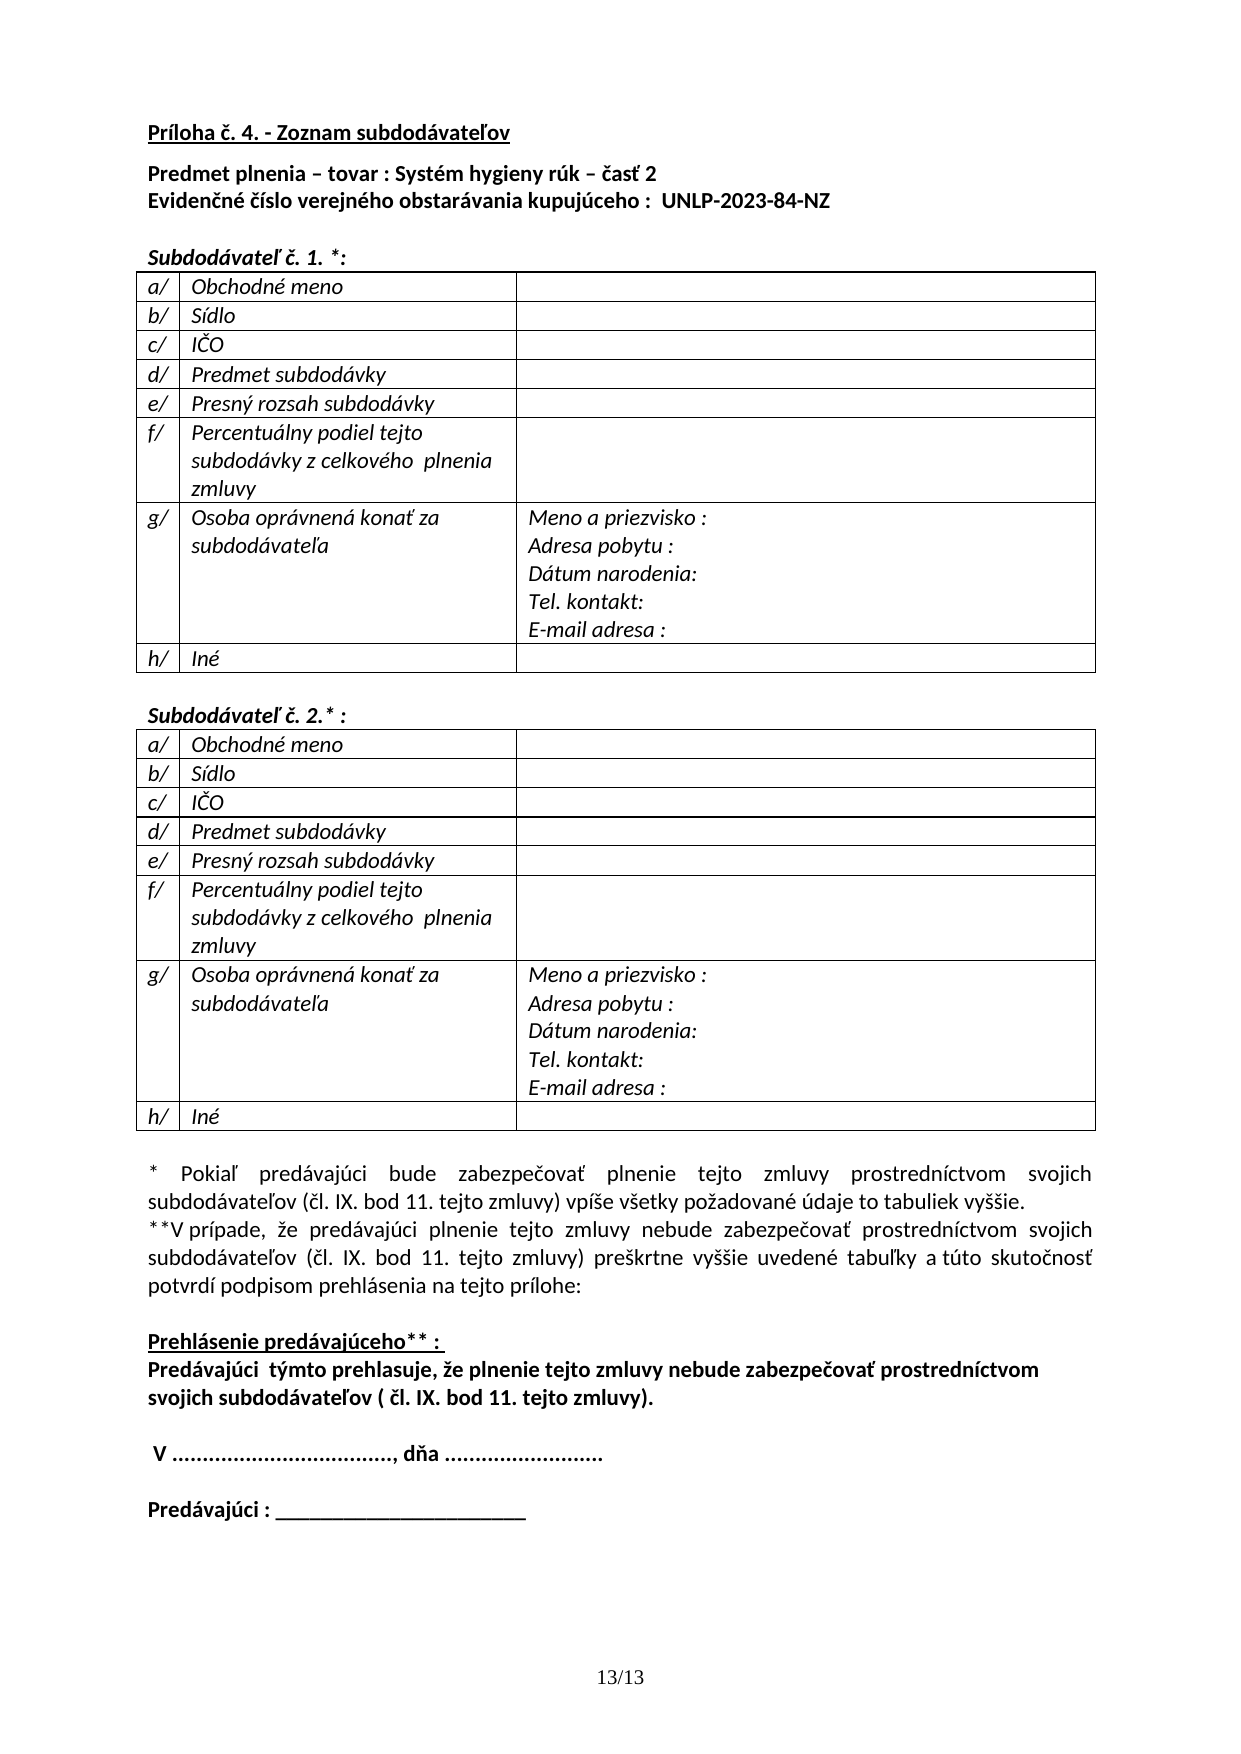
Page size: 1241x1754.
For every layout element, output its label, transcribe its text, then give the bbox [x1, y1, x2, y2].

table_cell [517, 759, 1095, 787]
table_cell [517, 818, 1095, 845]
table_cell [517, 418, 1095, 502]
table_cell [517, 302, 1095, 329]
table_cell [517, 644, 1095, 672]
table_cell Osoba oprávnená konať za subdodávateľa [180, 503, 516, 643]
text Predmet plnenia – tovar : Systém hygieny rúk – časť 2 [148, 159, 1092, 187]
table_cell e/ [137, 389, 179, 417]
table_cell f/ [137, 876, 179, 959]
text Evidenčné číslo verejného obstarávania kupujúceho : UNLP-2023-84-NZ [148, 187, 1092, 215]
table_cell Percentuálny podiel tejto subdodávky z celkového plnenia zmluvy [180, 876, 516, 959]
table_cell d/ [137, 818, 179, 845]
table_header [517, 730, 1095, 758]
text Subdodávateľ č. 1. *: [148, 243, 1092, 271]
table_cell f/ [137, 418, 179, 502]
table_cell g/ [137, 503, 179, 643]
text Predávajúci týmto prehlasuje, že plnenie tejto zmluvy nebude zabezpečovať prostredníctvom svojich subdodávateľov ( čl. IX. bod 11. tejto zmluvy). [148, 1355, 1092, 1411]
table_cell Predmet subdodávky [180, 818, 516, 845]
table_cell b/ [137, 302, 179, 329]
table_cell Meno a priezvisko : Adresa pobytu : Dátum narodenia: Tel. kontakt: E-mail adresa : [517, 961, 1095, 1101]
table_cell b/ [137, 759, 179, 787]
table_cell c/ [137, 331, 179, 359]
table_cell h/ [137, 644, 179, 672]
table_cell [517, 360, 1095, 388]
text * Pokiaľ predávajúci bude zabezpečovať plnenie tejto zmluvy prostredníctvom svojich subdodávateľov (čl. IX. bod 11. tejto zmluvy) vpíše všetky požadované údaje to tabuliek vyššie. [148, 1159, 1092, 1215]
text Predávajúci : ______________________ [148, 1495, 1092, 1523]
table_cell [517, 389, 1095, 417]
table_cell Sídlo [180, 302, 516, 329]
table_cell [517, 876, 1095, 959]
text **V prípade, že predávajúci plnenie tejto zmluvy nebude zabezpečovať prostredníctvom svojich subdodávateľov (čl. IX. bod 11. tejto zmluvy) preškrtne vyššie uvedené tabuľky a túto skutočnosť potvrdí podpisom prehlásenia na tejto prílohe: [148, 1215, 1092, 1299]
table_cell c/ [137, 788, 179, 816]
table_cell Presný rozsah subdodávky [180, 389, 516, 417]
table_cell g/ [137, 961, 179, 1101]
table_header a/ [137, 730, 179, 758]
table_cell e/ [137, 846, 179, 874]
table_header Obchodné meno [180, 273, 516, 301]
table_cell [517, 331, 1095, 359]
table_cell Iné [180, 1102, 516, 1130]
table_cell Sídlo [180, 759, 516, 787]
table_cell IČO [180, 331, 516, 359]
subtitle Príloha č. 4. - Zoznam subdodávateľov [148, 118, 1092, 146]
table_cell Predmet subdodávky [180, 360, 516, 388]
table_header [517, 273, 1095, 301]
table_cell d/ [137, 360, 179, 388]
table_cell Percentuálny podiel tejto subdodávky z celkového plnenia zmluvy [180, 418, 516, 502]
table_cell Presný rozsah subdodávky [180, 846, 516, 874]
table_cell Meno a priezvisko : Adresa pobytu : Dátum narodenia: Tel. kontakt: E-mail adresa : [517, 503, 1095, 643]
text V ...................................., dňa .......................... [148, 1439, 1092, 1467]
table_cell h/ [137, 1102, 179, 1130]
text Subdodávateľ č. 2.* : [148, 701, 1092, 729]
table_cell [517, 788, 1095, 816]
table_cell IČO [180, 788, 516, 816]
table_cell Osoba oprávnená konať za subdodávateľa [180, 961, 516, 1101]
table_cell Iné [180, 644, 516, 672]
table_cell [517, 846, 1095, 874]
table_header Obchodné meno [180, 730, 516, 758]
text Prehlásenie predávajúceho** : [148, 1327, 1092, 1355]
table_header a/ [137, 273, 179, 301]
table_cell [517, 1102, 1095, 1130]
